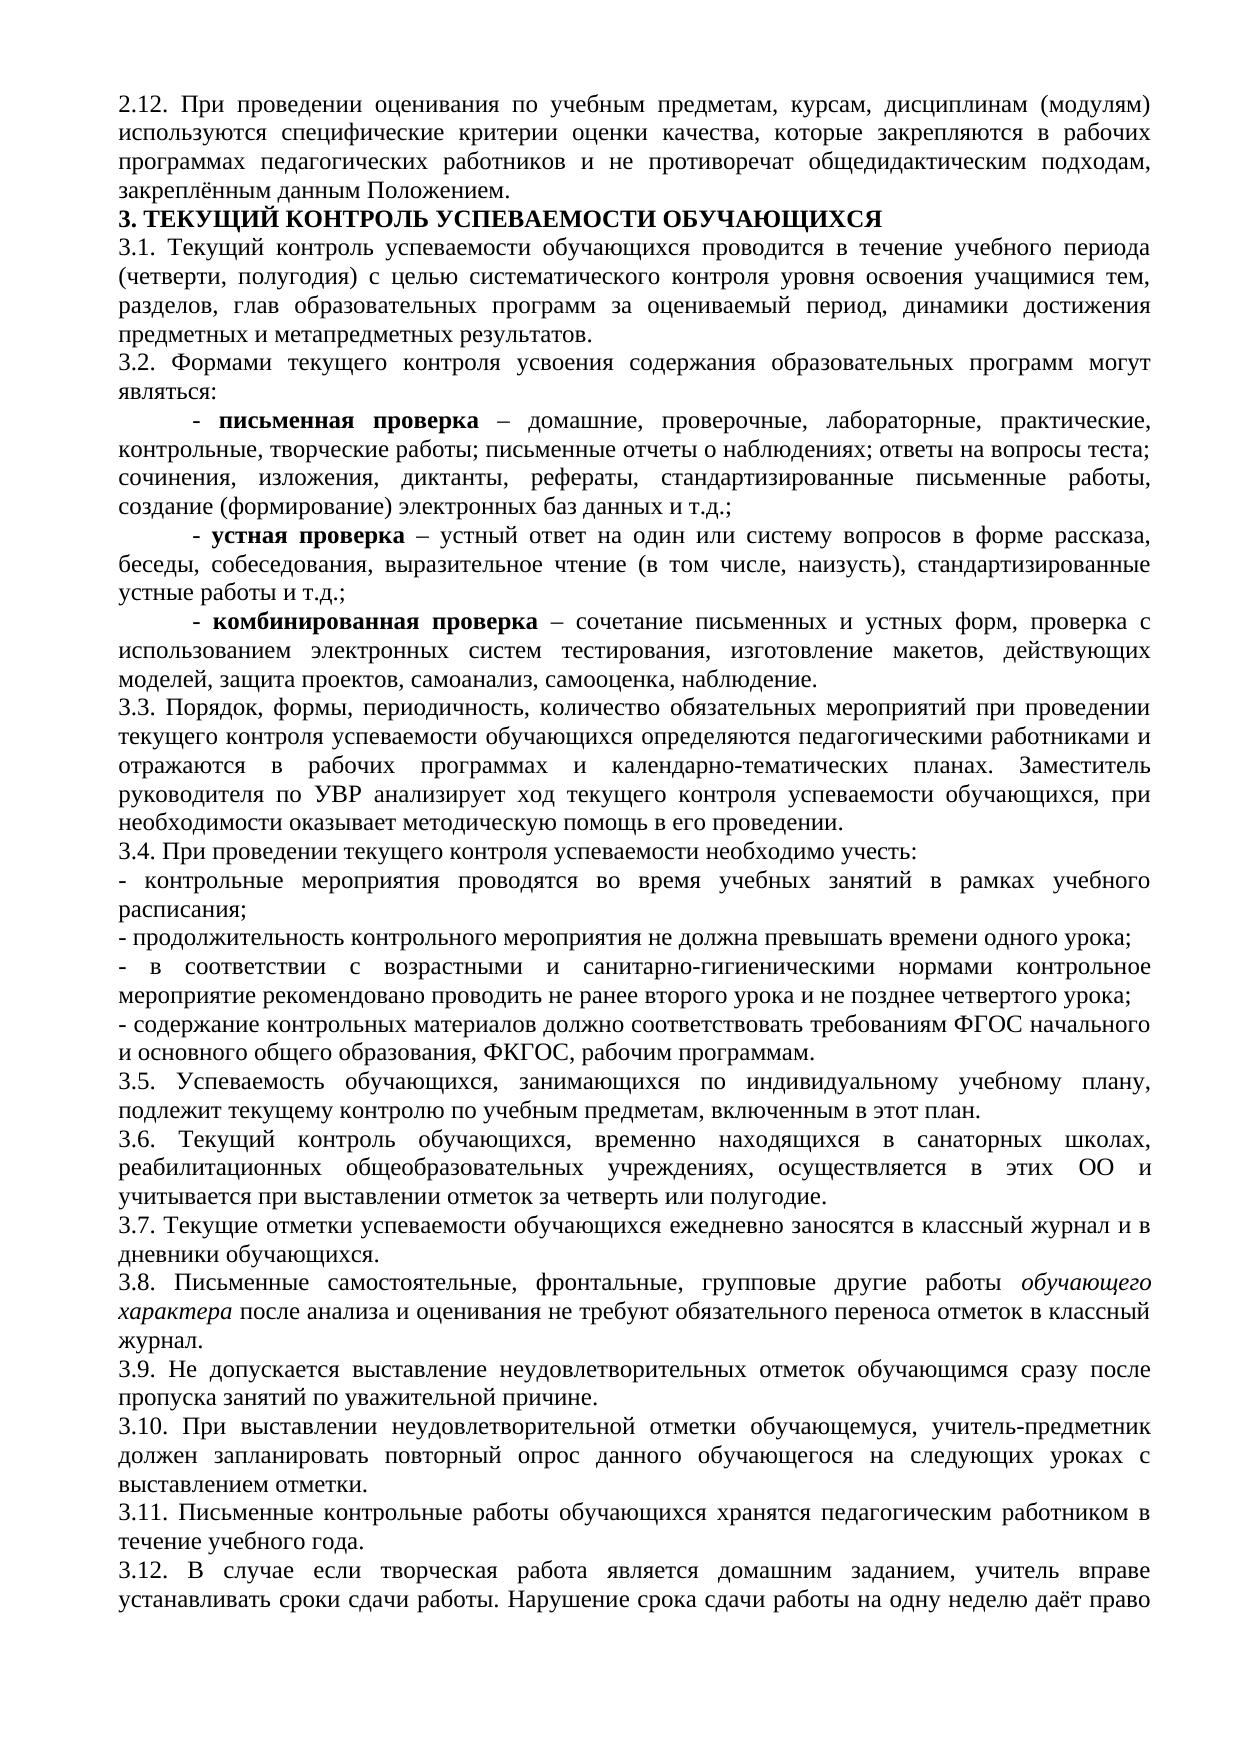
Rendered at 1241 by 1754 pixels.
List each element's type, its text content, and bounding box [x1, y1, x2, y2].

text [118, 1555, 1152, 1612]
text 3.2. Формами текущего контроля усвоения содержания образовательных программ могут являться: [118, 347, 1152, 405]
text 2.12. При проведении оценивания по учебным предметам, курсам, дисциплинам (модулям) используются специфические критерии оценки качества, которые закрепляются в рабочих программах педагогических работников и не противоречат общедидактическим подходам, закреплённым данным Положением. [118, 89, 1152, 204]
text - в соответствии с возрастными и санитарно-гигиеническими нормами контрольное мероприятие рекомендовано проводить не ранее второго урока и не позднее четвертого урока; [118, 951, 1152, 1009]
text 3.11. Письменные контрольные работы обучающихся хранятся педагогическим работником в течение учебного года. [118, 1497, 1152, 1555]
text - комбинированная проверка – сочетание письменных и устных форм, проверка с использованием электронных систем тестирования, изготовление макетов, действующих моделей, защита проектов, самоанализ, самооценка, наблюдение. [118, 606, 1152, 692]
text 3.6. Текущий контроль обучающихся, временно находящихся в санаторных школах, реабилитационных общеобразовательных учреждениях, осуществляется в этих ОО и учитывается при выставлении отметок за четверть или полугодие. [118, 1124, 1152, 1210]
text 3.4. При проведении текущего контроля успеваемости необходимо учесть: [118, 836, 1152, 865]
text 3.3. Порядок, формы, периодичность, количество обязательных мероприятий при проведении текущего контроля успеваемости обучающихся определяются педагогическими работниками и отражаются в рабочих программах и календарно-тематических планах. Заместитель руководителя по УВР анализирует ход текущего контроля успеваемости обучающихся, при необходимости оказывает методическую помощь в его проведении. [118, 692, 1152, 836]
text - продолжительность контрольного мероприятия не должна превышать времени одного урока; [118, 922, 1152, 951]
text 3.7. Текущие отметки успеваемости обучающихся ежедневно заносятся в классный журнал и в дневники обучающихся. [118, 1210, 1152, 1267]
text - контрольные мероприятия проводятся во время учебных занятий в рамках учебного расписания; [118, 865, 1152, 922]
text - содержание контрольных материалов должно соответствовать требованиям ФГОС начального и основного общего образования, ФКГОС, рабочим программам. [118, 1009, 1152, 1066]
text - письменная проверка – домашние, проверочные, лабораторные, практические, контрольные, творческие работы; письменные отчеты о наблюдениях; ответы на вопросы теста; сочинения, изложения, диктанты, рефераты, стандартизированные письменные работы, создание (формирование) электронных баз данных и т.д.; [118, 405, 1152, 520]
text - устная проверка – устный ответ на один или систему вопросов в форме рассказа, беседы, собеседования, выразительное чтение (в том числе, наизусть), стандартизированные устные работы и т.д.; [118, 520, 1152, 606]
text 3.5. Успеваемость обучающихся, занимающихся по индивидуальному учебному плану, подлежит текущему контролю по учебным предметам, включенным в этот план. [118, 1066, 1152, 1124]
text 3.10. При выставлении неудовлетворительной отметки обучающемуся, учитель-предметник должен запланировать повторный опрос данного обучающегося на следующих уроках с выставлением отметки. [118, 1411, 1152, 1497]
text 3. ТЕКУЩИЙ КОНТРОЛЬ УСПЕВАЕМОСТИ ОБУЧАЮЩИХСЯ [118, 204, 1152, 232]
text 3.1. Текущий контроль успеваемости обучающихся проводится в течение учебного периода (четверти, полугодия) с целью систематического контроля уровня освоения учащимися тем, разделов, глав образовательных программ за оцениваемый период, динамики достижения предметных и метапредметных результатов. [118, 232, 1152, 347]
text 3.9. Не допускается выставление неудовлетворительных отметок обучающимся сразу после пропуска занятий по уважительной причине. [118, 1354, 1152, 1411]
text 3.8. Письменные самостоятельные, фронтальные, групповые другие работы обучающего характера после анализа и оценивания не требуют обязательного переноса отметок в классный журнал. [118, 1267, 1152, 1354]
